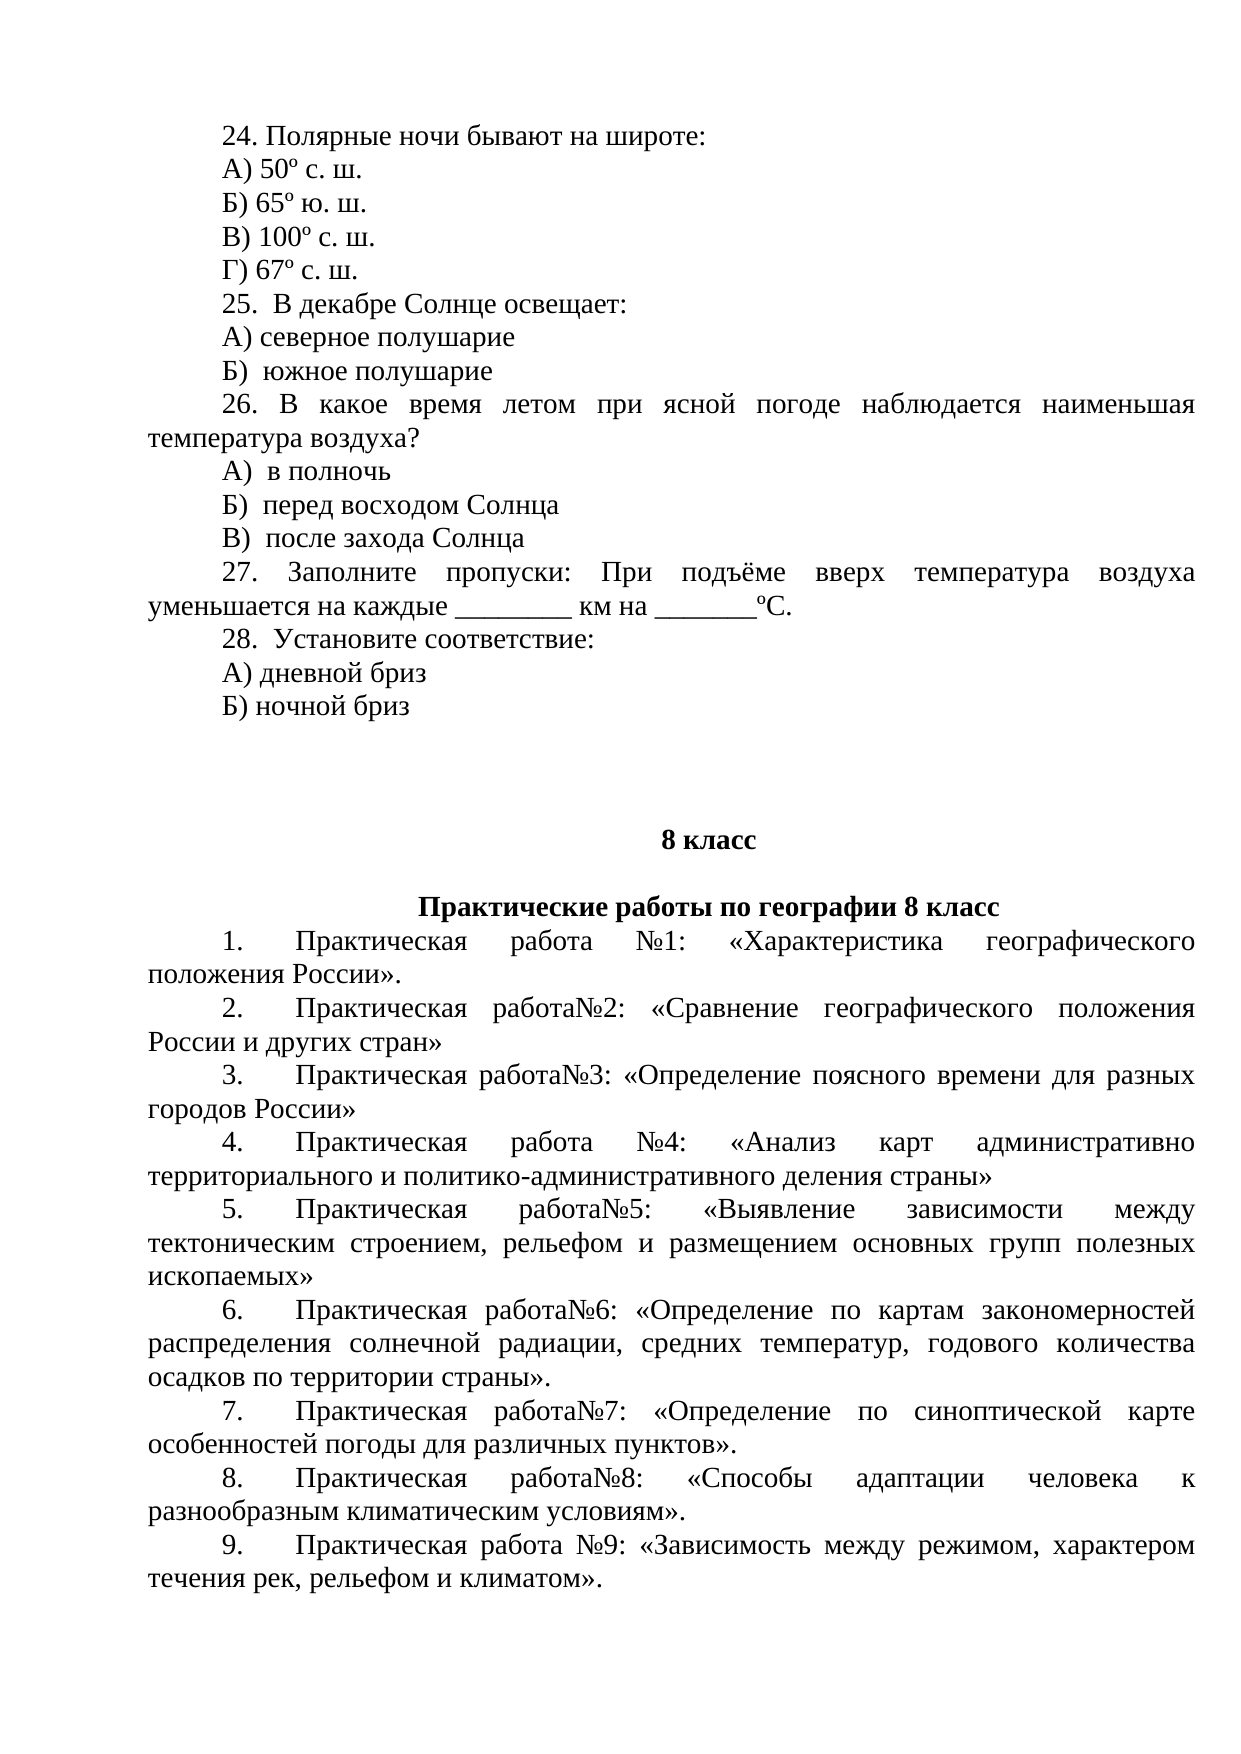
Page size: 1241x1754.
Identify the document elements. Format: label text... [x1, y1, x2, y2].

text Б) ночной бриз [148, 688, 1196, 722]
text 26. В какое время летом при ясной погоде наблюдается наименьшая температура воздуха? [148, 386, 1196, 453]
text 27. Заполните пропуски: При подъёме вверх температура воздуха уменьшается на каждые ________ км на _______ºС. [148, 554, 1196, 621]
list Практическая работа№8: «Способы адаптации человека к разнообразным климатическим условиям». [148, 1460, 1196, 1527]
text 8 класс [148, 822, 1196, 856]
text Б) южное полушарие [148, 353, 1196, 386]
list Практическая работа №4: «Анализ карт административно территориального и политико-административного деления страны» [148, 1124, 1196, 1191]
text 28. Установите соответствие: [148, 621, 1196, 655]
list Практическая работа№2: «Сравнение географического положения России и других стран» [148, 990, 1196, 1057]
text Б) 65º ю. ш. [148, 185, 1196, 219]
text В) 100º с. ш. [148, 219, 1196, 252]
text А) северное полушарие [148, 319, 1196, 353]
list Практическая работа №1: «Характеристика географического положения России». [148, 923, 1196, 990]
text А) дневной бриз [148, 655, 1196, 688]
text Г) 67º с. ш. [148, 252, 1196, 286]
text Б) перед восходом Солнца [148, 487, 1196, 521]
list Практическая работа№5: «Выявление зависимости между тектоническим строением, рельефом и размещением основных групп полезных ископаемых» [148, 1191, 1196, 1292]
list Практическая работа№6: «Определение по картам закономерностей распределения солнечной радиации, средних температур, годового количества осадков по территории страны». [148, 1292, 1196, 1393]
text В) после захода Солнца [148, 521, 1196, 554]
text 24. Полярные ночи бывают на широте: [148, 118, 1196, 152]
text Практические работы по географии 8 класс [148, 889, 1196, 923]
list Практическая работа№7: «Определение по синоптической карте особенностей погоды для различных пунктов». [148, 1393, 1196, 1460]
list Практическая работа№3: «Определение поясного времени для разных городов России» [148, 1057, 1196, 1124]
text А) в полночь [148, 453, 1196, 487]
text 25. В декабре Солнце освещает: [148, 286, 1196, 319]
text А) 50º с. ш. [148, 152, 1196, 185]
list Практическая работа №9: «Зависимость между режимом, характером течения рек, рельефом и климатом». [148, 1527, 1196, 1594]
